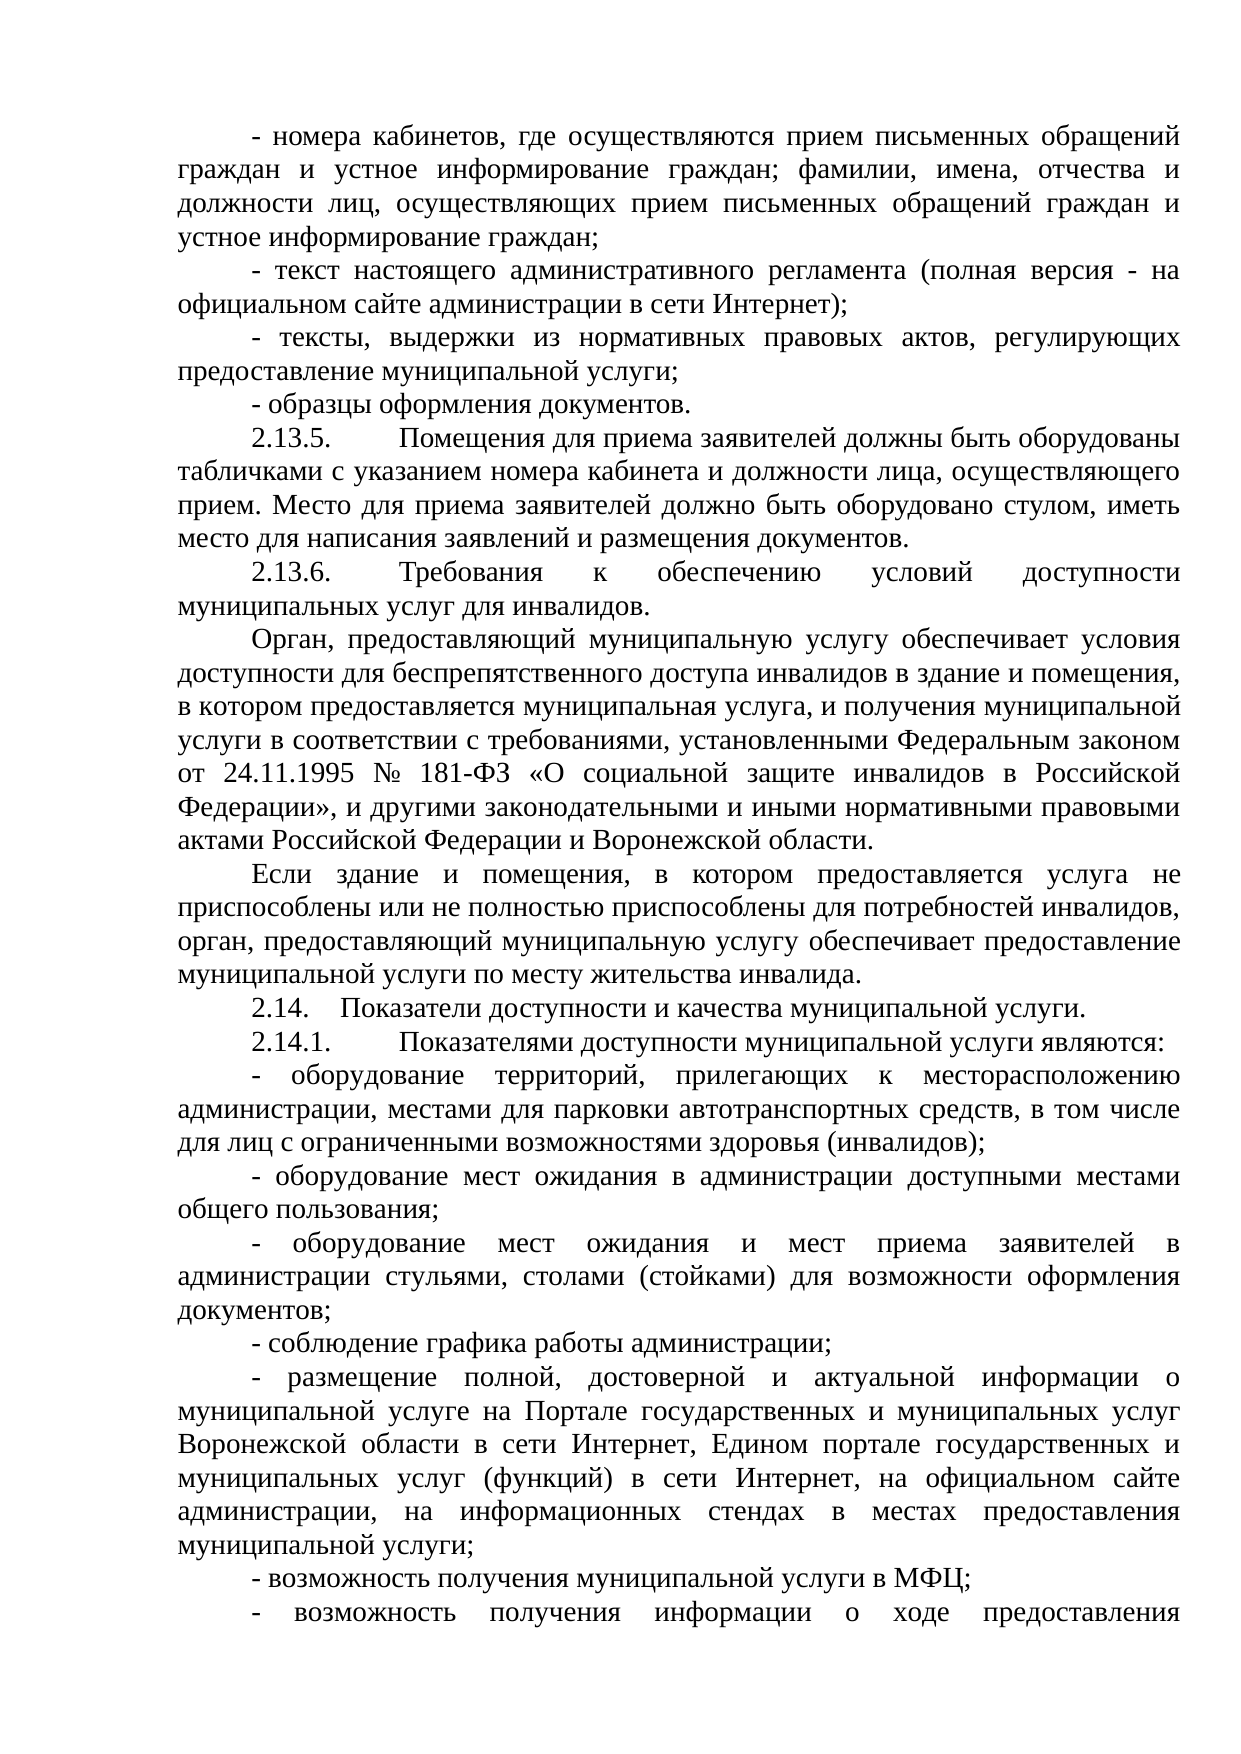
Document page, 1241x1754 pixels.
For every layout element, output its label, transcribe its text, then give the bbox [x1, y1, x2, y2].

list Если здание и помещения, в котором предоставляется услуга не приспособлены или не полностью приспособлены для потребностей инвалидов, орган, предоставляющий муниципальную услугу обеспечивает предоставление муниципальной услуги по месту жительства инвалида. [177, 856, 1181, 990]
text - номера кабинетов, где осуществляются прием письменных обращений граждан и устное информирование граждан; фамилии, имена, отчества и должности лиц, осуществляющих прием письменных обращений граждан и устное информирование граждан; [177, 118, 1181, 252]
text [177, 1594, 1181, 1627]
text - текст настоящего административного регламента (полная версия - на официальном сайте администрации в сети Интернет); [177, 252, 1181, 319]
text - возможность получения муниципальной услуги в МФЦ; [177, 1560, 1181, 1594]
list Требования к обеспечению условий доступности муниципальных услуг для инвалидов. [177, 554, 1181, 621]
list Показателями доступности муниципальной услуги являются: [177, 1024, 1181, 1057]
list Показатели доступности и качества муниципальной услуги. [177, 990, 1181, 1024]
text - тексты, выдержки из нормативных правовых актов, регулирующих предоставление муниципальной услуги; [177, 319, 1181, 386]
text - образцы оформления документов. [177, 386, 1181, 420]
text - соблюдение графика работы администрации; [177, 1326, 1181, 1359]
list Помещения для приема заявителей должны быть оборудованы табличками с указанием номера кабинета и должности лица, осуществляющего прием. Место для приема заявителей должно быть оборудовано стулом, иметь место для написания заявлений и размещения документов. [177, 420, 1181, 554]
text - оборудование мест ожидания в администрации доступными местами общего пользования; [177, 1158, 1181, 1225]
text - размещение полной, достоверной и актуальной информации о муниципальной услуге на Портале государственных и муниципальных услуг Воронежской области в сети Интернет, Едином портале государственных и муниципальных услуг (функций) в сети Интернет, на официальном сайте администрации, на информационных стендах в местах предоставления муниципальной услуги; [177, 1359, 1181, 1560]
text Орган, предоставляющий муниципальную услугу обеспечивает условия доступности для беспрепятственного доступа инвалидов в здание и помещения, в котором предоставляется муниципальная услуга, и получения муниципальной услуги в соответствии с требованиями, установленными Федеральным законом от 24.11.1995 № 181-ФЗ «О социальной защите инвалидов в Российской Федерации», и другими законодательными и иными нормативными правовыми актами Российской Федерации и Воронежской области. [177, 621, 1181, 856]
text - оборудование территорий, прилегающих к месторасположению администрации, местами для парковки автотранспортных средств, в том числе для лиц с ограниченными возможностями здоровья (инвалидов); [177, 1057, 1181, 1158]
text - оборудование мест ожидания и мест приема заявителей в администрации стульями, столами (стойками) для возможности оформления документов; [177, 1225, 1181, 1326]
